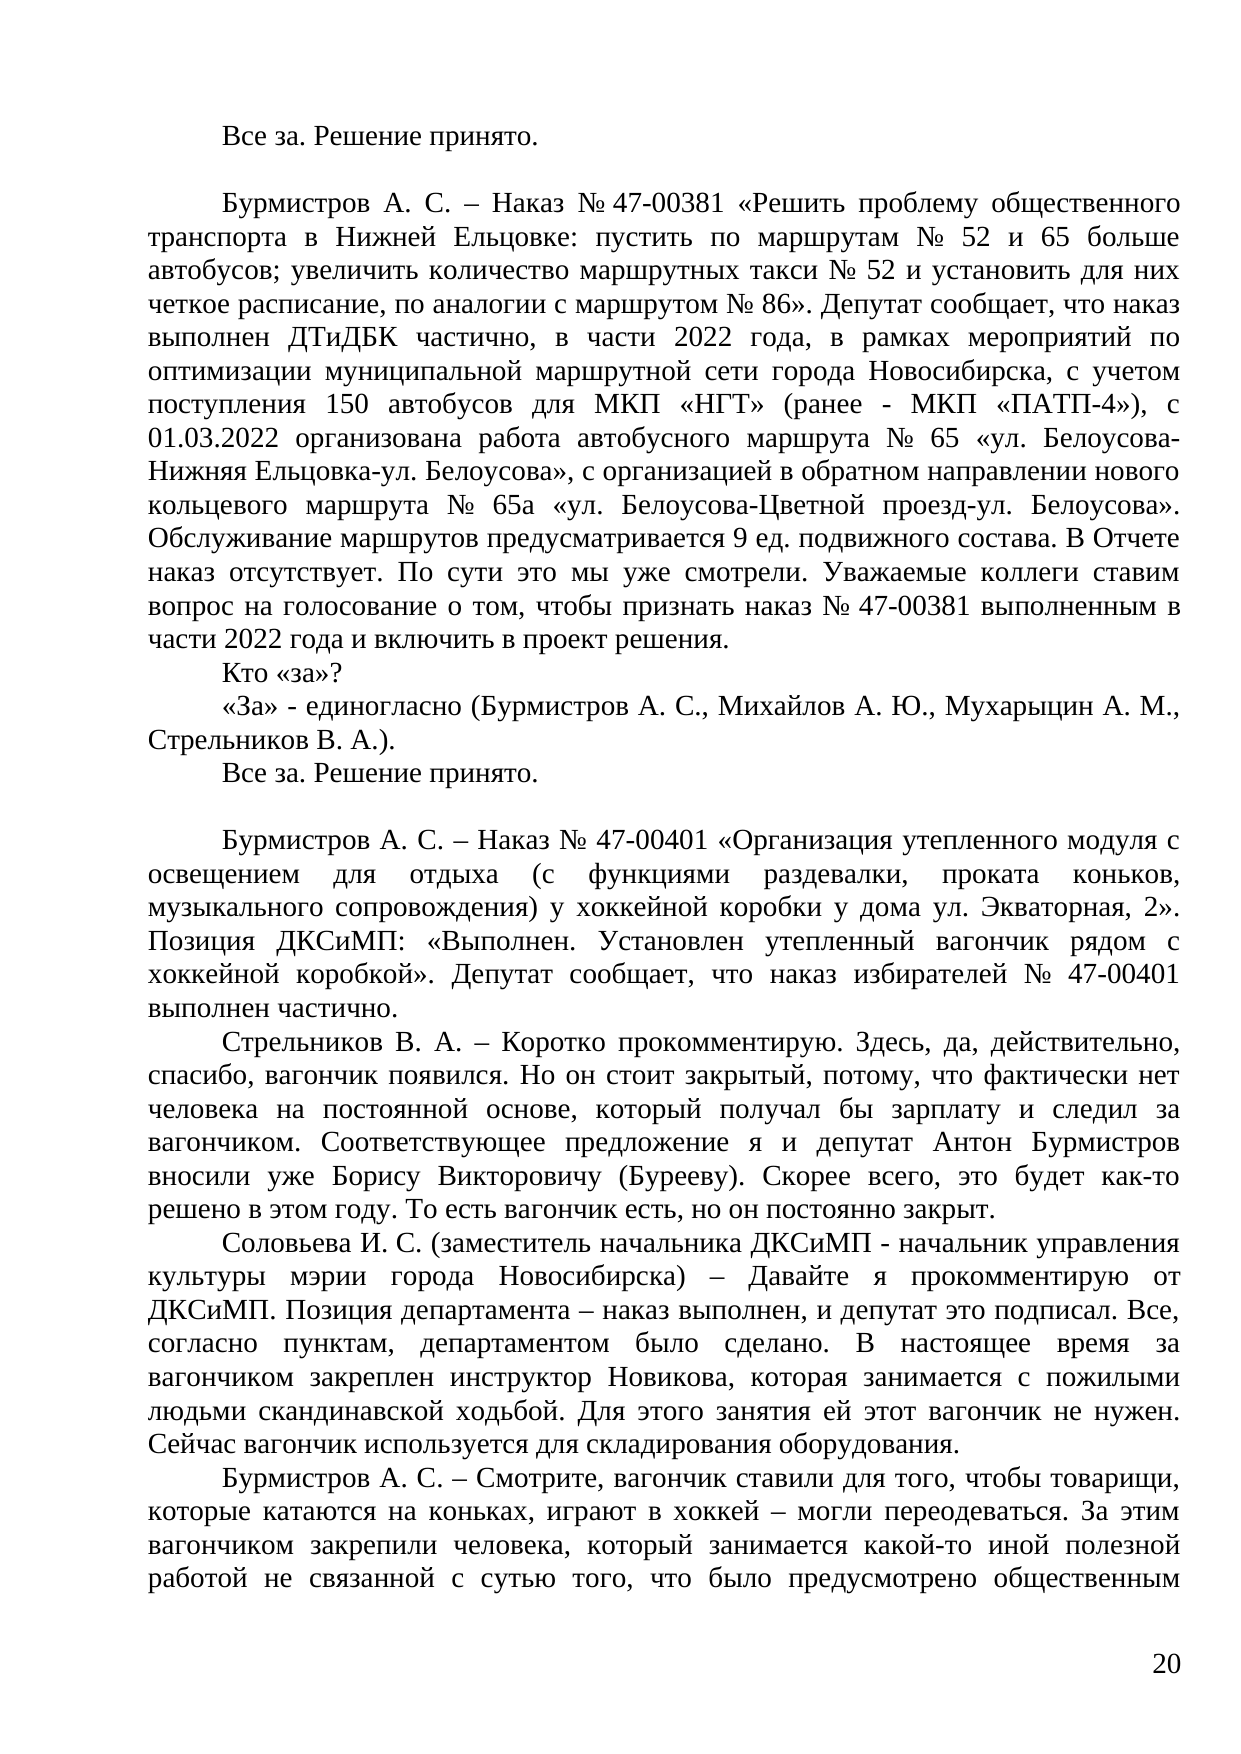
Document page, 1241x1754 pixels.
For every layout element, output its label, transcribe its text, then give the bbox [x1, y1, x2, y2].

text Стрельников В. А. – Коротко прокомментирую. Здесь, да, действительно, спасибо, вагончик появился. Но он стоит закрытый, потому, что фактически нет человека на постоянной основе, который получал бы зарплату и следил за вагончиком. Соответствующее предложение я и депутат Антон Бурмистров вносили уже Борису Викторовичу (Бурееву). Скорее всего, это будет как-то решено в этом году. То есть вагончик есть, но он постоянно закрыт. [148, 1024, 1181, 1225]
text «За» - единогласно (Бурмистров А. С., Михайлов А. Ю., Мухарыцин А. М., Стрельников В. А.). [148, 688, 1181, 755]
text Бурмистров А. С. – Наказ № 47-00381 «Решить проблему общественного транспорта в Нижней Ельцовке: пустить по маршрутам № 52 и 65 больше автобусов; увеличить количество маршрутных такси № 52 и установить для них четкое расписание, по аналогии с маршрутом № 86». Депутат сообщает, что наказ выполнен ДТиДБК частично, в части 2022 года, в рамках мероприятий по оптимизации муниципальной маршрутной сети города Новосибирска, с учетом поступления 150 автобусов для МКП «НГТ» (ранее - МКП «ПАТП-4»), с 01.03.2022 организована работа автобусного маршрута № 65 «ул. Белоусова-Нижняя Ельцовка-ул. Белоусова», с организацией в обратном направлении нового кольцевого маршрута № 65а «ул. Белоусова-Цветной проезд-ул. Белоусова». Обслуживание маршрутов предусматривается 9 ед. подвижного состава. В Отчете наказ отсутствует. По сути это мы уже смотрели. Уважаемые коллеги ставим вопрос на голосование о том, чтобы признать наказ № 47-00381 выполненным в части 2022 года и включить в проект решения. [148, 185, 1181, 655]
text Кто «за»? [148, 655, 1181, 688]
text Все за. Решение принято. [148, 755, 1181, 789]
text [148, 1460, 1181, 1594]
text Бурмистров А. С. – Наказ № 47-00401 «Организация утепленного модуля с освещением для отдыха (с функциями раздевалки, проката коньков, музыкального сопровождения) у хоккейной коробки у дома ул. Экваторная, 2». Позиция ДКСиМП: «Выполнен. Установлен утепленный вагончик рядом с хоккейной коробкой». Депутат сообщает, что наказ избирателей № 47-00401 выполнен частично. [148, 822, 1181, 1024]
text Все за. Решение принято. [148, 118, 1181, 152]
text Соловьева И. С. (заместитель начальника ДКСиМП - начальник управления культуры мэрии города Новосибирска) – Давайте я прокомментирую от ДКСиМП. Позиция департамента – наказ выполнен, и депутат это подписал. Все, согласно пунктам, департаментом было сделано. В настоящее время за вагончиком закреплен инструктор Новикова, которая занимается с пожилыми людьми скандинавской ходьбой. Для этого занятия ей этот вагончик не нужен. Сейчас вагончик используется для складирования оборудования. [148, 1225, 1181, 1460]
